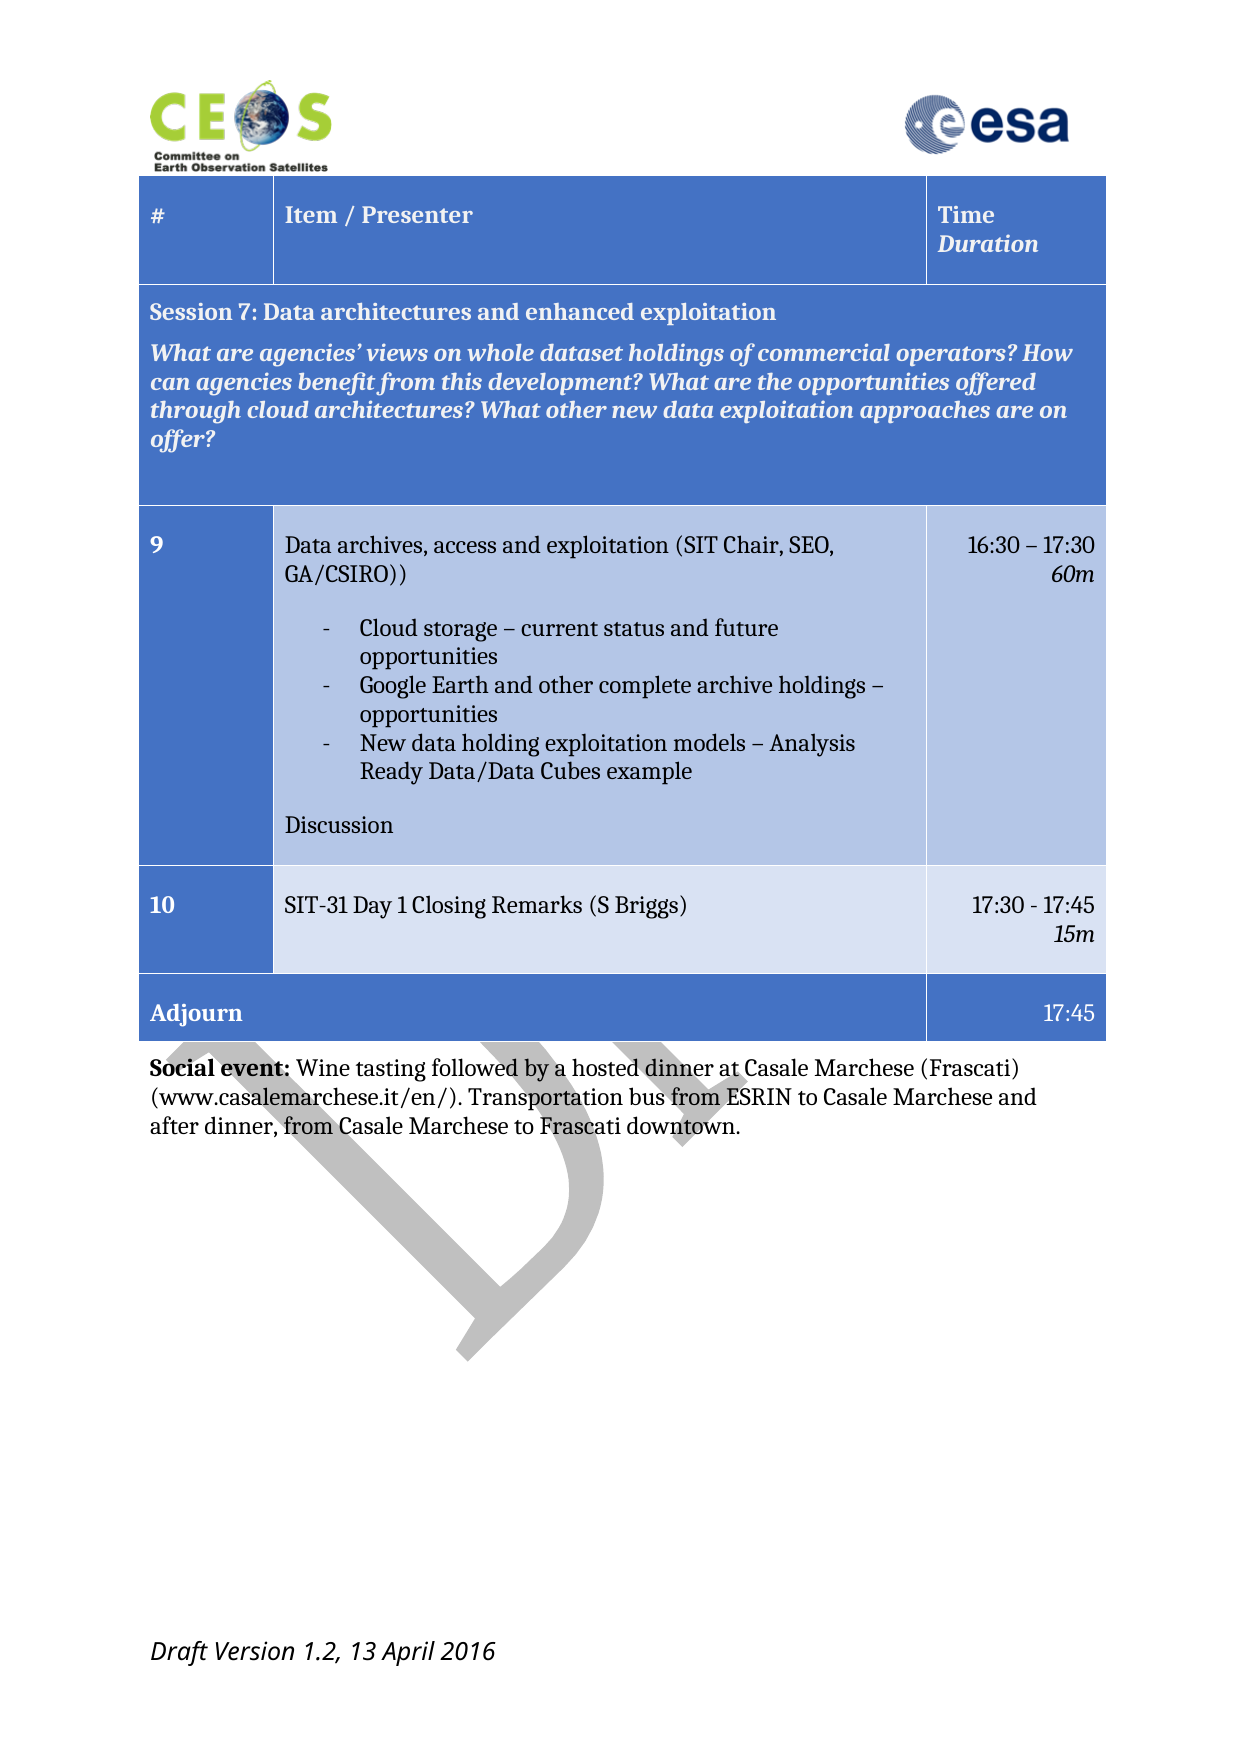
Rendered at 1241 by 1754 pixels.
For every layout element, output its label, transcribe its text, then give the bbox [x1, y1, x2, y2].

table_cell 17:45 [927, 974, 1106, 1041]
table_cell 10 [139, 866, 273, 973]
table_cell SIT-31 Day 1 Closing Remarks (S Briggs) [274, 866, 926, 973]
table_cell Session 7: Data architectures and enhanced exploitation What are agencies’ views on whole dataset holdings of commercial operators? How can agencies benefit from this development? What are the opportunities offered through cloud architectures? What other new data exploitation approaches are on offer? [139, 285, 1106, 505]
table_cell Data archives, access and exploitation (SIT Chair, SEO, GA/CSIRO)) Cloud storage – current status and future opportunities Google Earth and other complete archive holdings – opportunities New data holding exploitation models – Analysis Ready Data/Data Cubes example Discussion [274, 506, 926, 865]
table_cell Adjourn [139, 974, 926, 1041]
table_cell 9 [139, 506, 273, 865]
text Social event: Wine tasting followed by a hosted dinner at Casale Marchese (Frascati) (www.casalemarchese.it/en/). Transportation bus from ESRIN to Casale Marchese and after dinner, from Casale Marchese to Frascati downtown. [150, 1054, 1090, 1140]
table_cell 17:30 - 17:45 15m [927, 866, 1106, 973]
table_header Item / Presenter [274, 176, 926, 284]
table_cell 16:30 – 17:30 60m [927, 506, 1106, 865]
table_header Time Duration [927, 176, 1106, 284]
picture [883, 73, 1091, 175]
picture [150, 80, 332, 175]
table_header # [139, 176, 273, 284]
